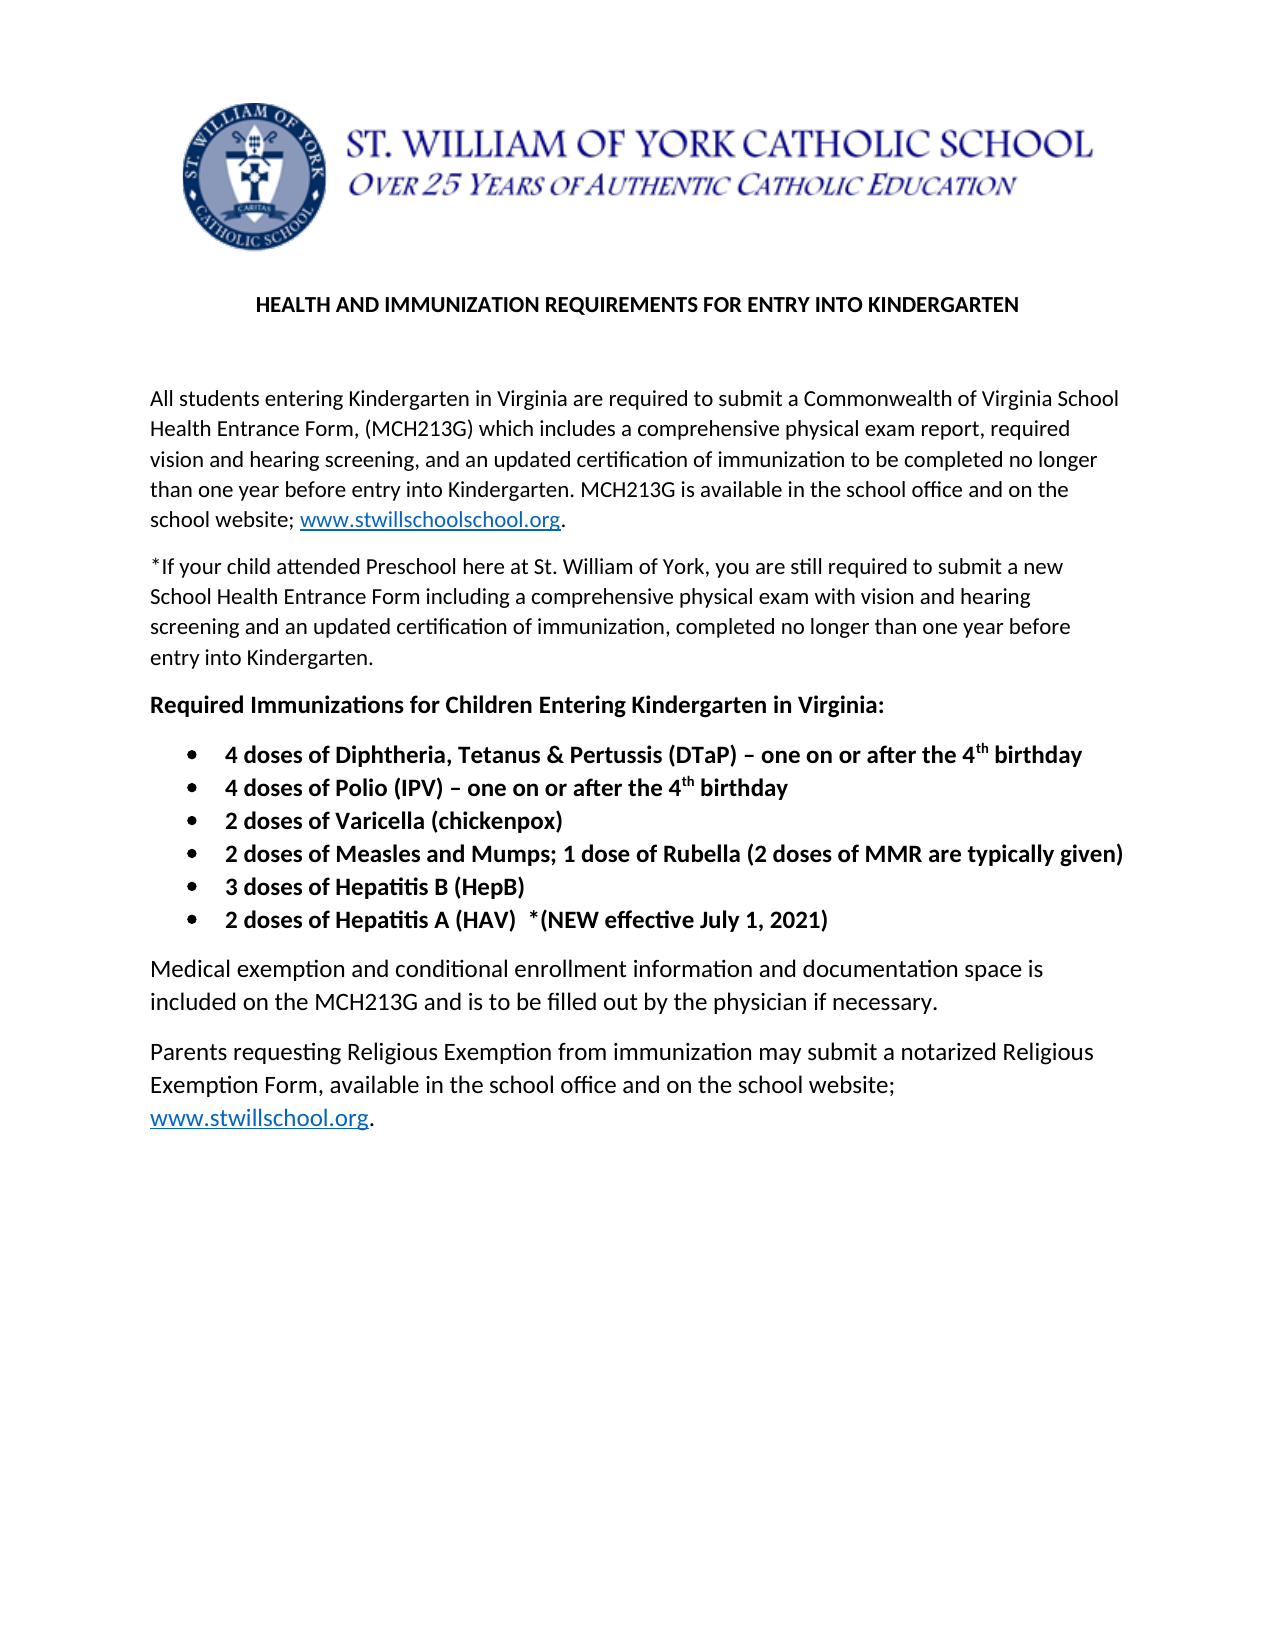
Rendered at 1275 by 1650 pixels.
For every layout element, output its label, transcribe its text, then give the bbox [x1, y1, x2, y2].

text All students entering Kindergarten in Virginia are required to submit a Commonwealth of Virginia School Health Entrance Form, (MCH213G) which includes a comprehensive physical exam report, required vision and hearing screening, and an updated certification of immunization to be completed no longer than one year before entry into Kindergarten. MCH213G is available in the school office and on the school website; www.stwillschoolschool.org. [150, 384, 1125, 533]
list 2 doses of Hepatitis A (HAV) *(NEW effective July 1, 2021) [187, 904, 1125, 934]
list 3 doses of Hepatitis B (HepB) [187, 871, 1125, 901]
text Medical exemption and conditional enrollment information and documentation space is included on the MCH213G and is to be filled out by the physician if necessary. [150, 953, 1125, 1017]
list 2 doses of Measles and Mumps; 1 dose of Rubella (2 doses of MMR are typically given) [187, 838, 1125, 868]
picture [182, 103, 1113, 252]
list 4 doses of Polio (IPV) – one on or after the 4th birthday [187, 772, 1125, 803]
list 4 doses of Diphtheria, Tetanus & Pertussis (DTaP) – one on or after the 4th birthday [187, 739, 1125, 770]
text HEALTH AND IMMUNIZATION REQUIREMENTS FOR ENTRY INTO KINDERGARTEN [150, 291, 1125, 319]
text Required Immunizations for Children Entering Kindergarten in Virginia: [150, 689, 1125, 720]
list 2 doses of Varicella (chickenpox) [187, 805, 1125, 836]
text *If your child attended Preschool here at St. William of York, you are still required to submit a new School Health Entrance Form including a comprehensive physical exam with vision and hearing screening and an updated certification of immunization, completed no longer than one year before entry into Kindergarten. [150, 552, 1125, 671]
text Parents requesting Religious Exemption from immunization may submit a notarized Religious Exemption Form, available in the school office and on the school website; www.stwillschool.org. [150, 1036, 1125, 1132]
